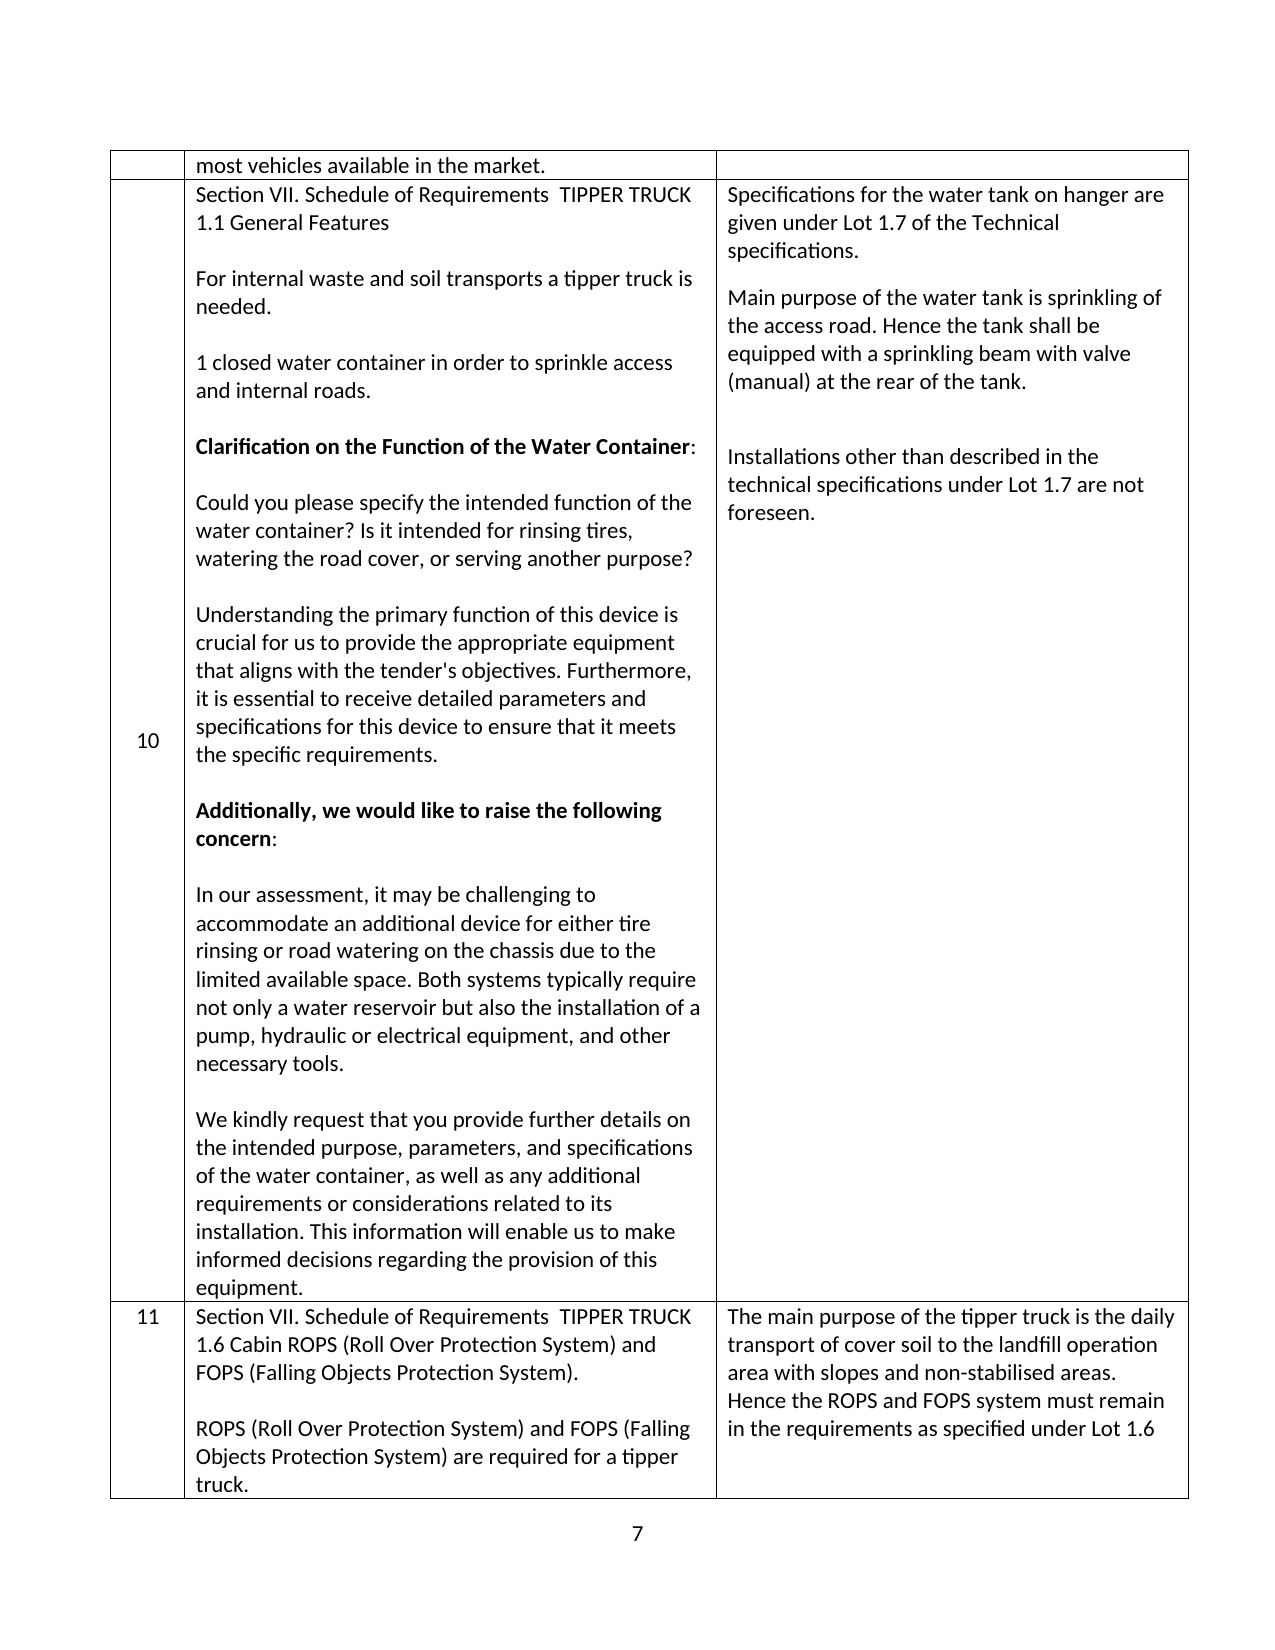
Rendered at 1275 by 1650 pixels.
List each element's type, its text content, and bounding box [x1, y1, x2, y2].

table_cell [717, 151, 1188, 179]
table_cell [185, 151, 716, 179]
table_cell Specifications for the water tank on hanger are given under Lot 1.7 of the Technical specifications. Main purpose of the water tank is sprinkling of the access road. Hence the tank shall be equipped with a sprinkling beam with valve (manual) at the rear of the tank. Installations other than described in the technical specifications under Lot 1.7 are not foreseen. [717, 180, 1188, 1301]
table_cell Section VII. Schedule of Requirements TIPPER TRUCK 1.1 General Features For internal waste and soil transports a tipper truck is needed. 1 closed water container in order to sprinkle access and internal roads. Clarification on the Function of the Water Container: Could you please specify the intended function of the water container? Is it intended for rinsing tires, watering the road cover, or serving another purpose? Understanding the primary function of this device is crucial for us to provide the appropriate equipment that aligns with the tender's objectives. Furthermore, it is essential to receive detailed parameters and specifications for this device to ensure that it meets the specific requirements. Additionally, we would like to raise the following concern: In our assessment, it may be challenging to accommodate an additional device for either tire rinsing or road watering on the chassis due to the limited available space. Both systems typically require not only a water reservoir but also the installation of a pump, hydraulic or electrical equipment, and other necessary tools. We kindly request that you provide further details on the intended purpose, parameters, and specifications of the water container, as well as any additional requirements or considerations related to its installation. This information will enable us to make informed decisions regarding the provision of this equipment. [185, 180, 716, 1301]
table_cell 9 [111, 151, 184, 179]
table_cell 11 [111, 1302, 184, 1498]
table_cell 10 [111, 180, 184, 1301]
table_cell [185, 1302, 716, 1498]
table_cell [717, 1302, 1188, 1498]
